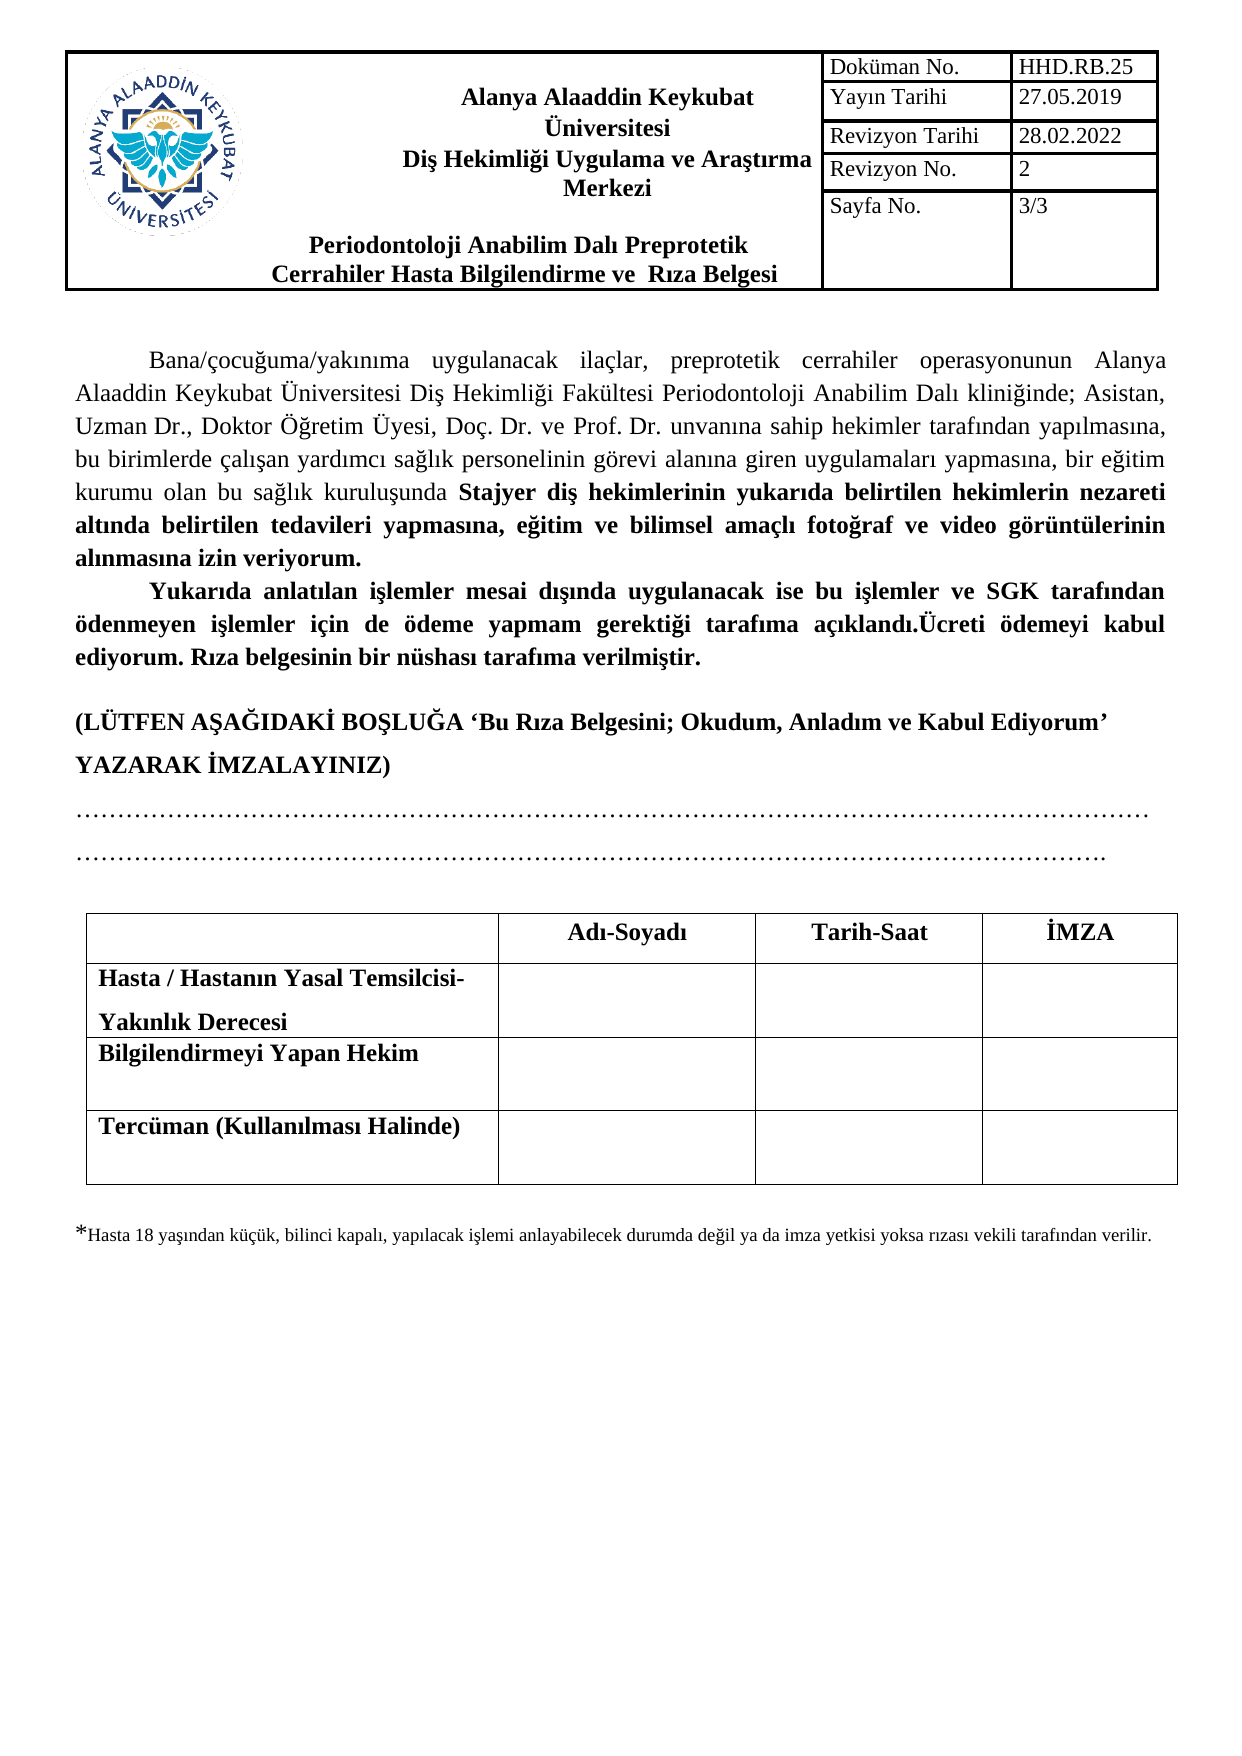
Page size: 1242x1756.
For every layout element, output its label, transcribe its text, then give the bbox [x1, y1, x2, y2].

picture [81, 67, 243, 236]
table_cell 3/3 [1013, 193, 1156, 288]
table_cell [499, 1111, 755, 1184]
text Bana/çocuğuma/yakınıma uygulanacak ilaçlar, preprotetik cerrahiler operasyonunun Alanya Alaaddin Keykubat Üniversitesi Diş Hekimliği Fakültesi Periodontoloji Anabilim Dalı kliniğinde; Asistan, Uzman Dr., Doktor Öğretim Üyesi, Doç. Dr. ve Prof. Dr. unvanına sahip hekimler tarafından yapılmasına, bu birimlerde çalışan yardımcı sağlık personelinin görevi alanına giren uygulamaları yapmasına, bir eğitim kurumu olan bu sağlık kuruluşunda Stajyer diş hekimlerinin yukarıda belirtilen hekimlerin nezareti altında belirtilen tedavileri yapmasına, eğitim ve bilimsel amaçlı fotoğraf ve video görüntülerinin alınmasına izin veriyorum. [75, 345, 1166, 572]
table_cell 28.02.2022 [1013, 123, 1156, 152]
table_cell Yayın Tarihi [824, 83, 1010, 119]
table_header Tarih-Saat [756, 914, 982, 962]
table_cell [756, 964, 982, 1037]
table_header HHD.RB.25 [1013, 54, 1156, 80]
text *Hasta 18 yaşından küçük, bilinci kapalı, yapılacak işlemi anlayabilecek durumda değil ya da imza yetkisi yoksa rızası vekili tarafından verilir. [75, 1218, 1166, 1247]
table_header [87, 914, 498, 962]
table_cell Hasta / Hastanın Yasal Temsilcisi-Yakınlık Derecesi [87, 964, 498, 1037]
table_cell Tercüman (Kullanılması Halinde) [87, 1111, 498, 1184]
table_cell [499, 1038, 755, 1110]
table_header Doküman No. [824, 54, 1010, 80]
table_cell [983, 1038, 1177, 1110]
table_cell 2 [1013, 155, 1156, 189]
table_cell 27.05.2019 [1013, 83, 1156, 119]
text (LÜTFEN AŞAĞIDAKİ BOŞLUĞA ‘Bu Rıza Belgesini; Okudum, Anladım ve Kabul Ediyorum’ YAZARAK İMZALAYINIZ) ………………………………………………………………………………………………………………………………………………………………………………………………………………………………. [75, 707, 1166, 866]
text Yukarıda anlatılan işlemler mesai dışında uygulanacak ise bu işlemler ve SGK tarafından ödenmeyen işlemler için de ödeme yapmam gerektiği tarafıma açıklandı.Ücreti ödemeyi kabul ediyorum. Rıza belgesinin bir nüshası tarafıma verilmiştir. [75, 576, 1166, 671]
table_cell [756, 1038, 982, 1110]
table_header İMZA [983, 914, 1177, 962]
table_header Alanya Alaaddin Keykubat Üniversitesi Diş Hekimliği Uygulama ve Araştırma Merkezi Periodontoloji Anabilim Dalı Preprotetik Cerrahiler Hasta Bilgilendirme ve Rıza Belgesi [68, 54, 821, 288]
table_header Adı-Soyadı [499, 914, 755, 962]
table_cell [756, 1111, 982, 1184]
table_cell Bilgilendirmeyi Yapan Hekim [87, 1038, 498, 1110]
table_cell Revizyon Tarihi [824, 123, 1010, 152]
table_cell [983, 964, 1177, 1037]
table_cell [983, 1111, 1177, 1184]
table_cell Revizyon No. [824, 155, 1010, 189]
table_cell Sayfa No. [824, 193, 1010, 288]
table_cell [499, 964, 755, 1037]
